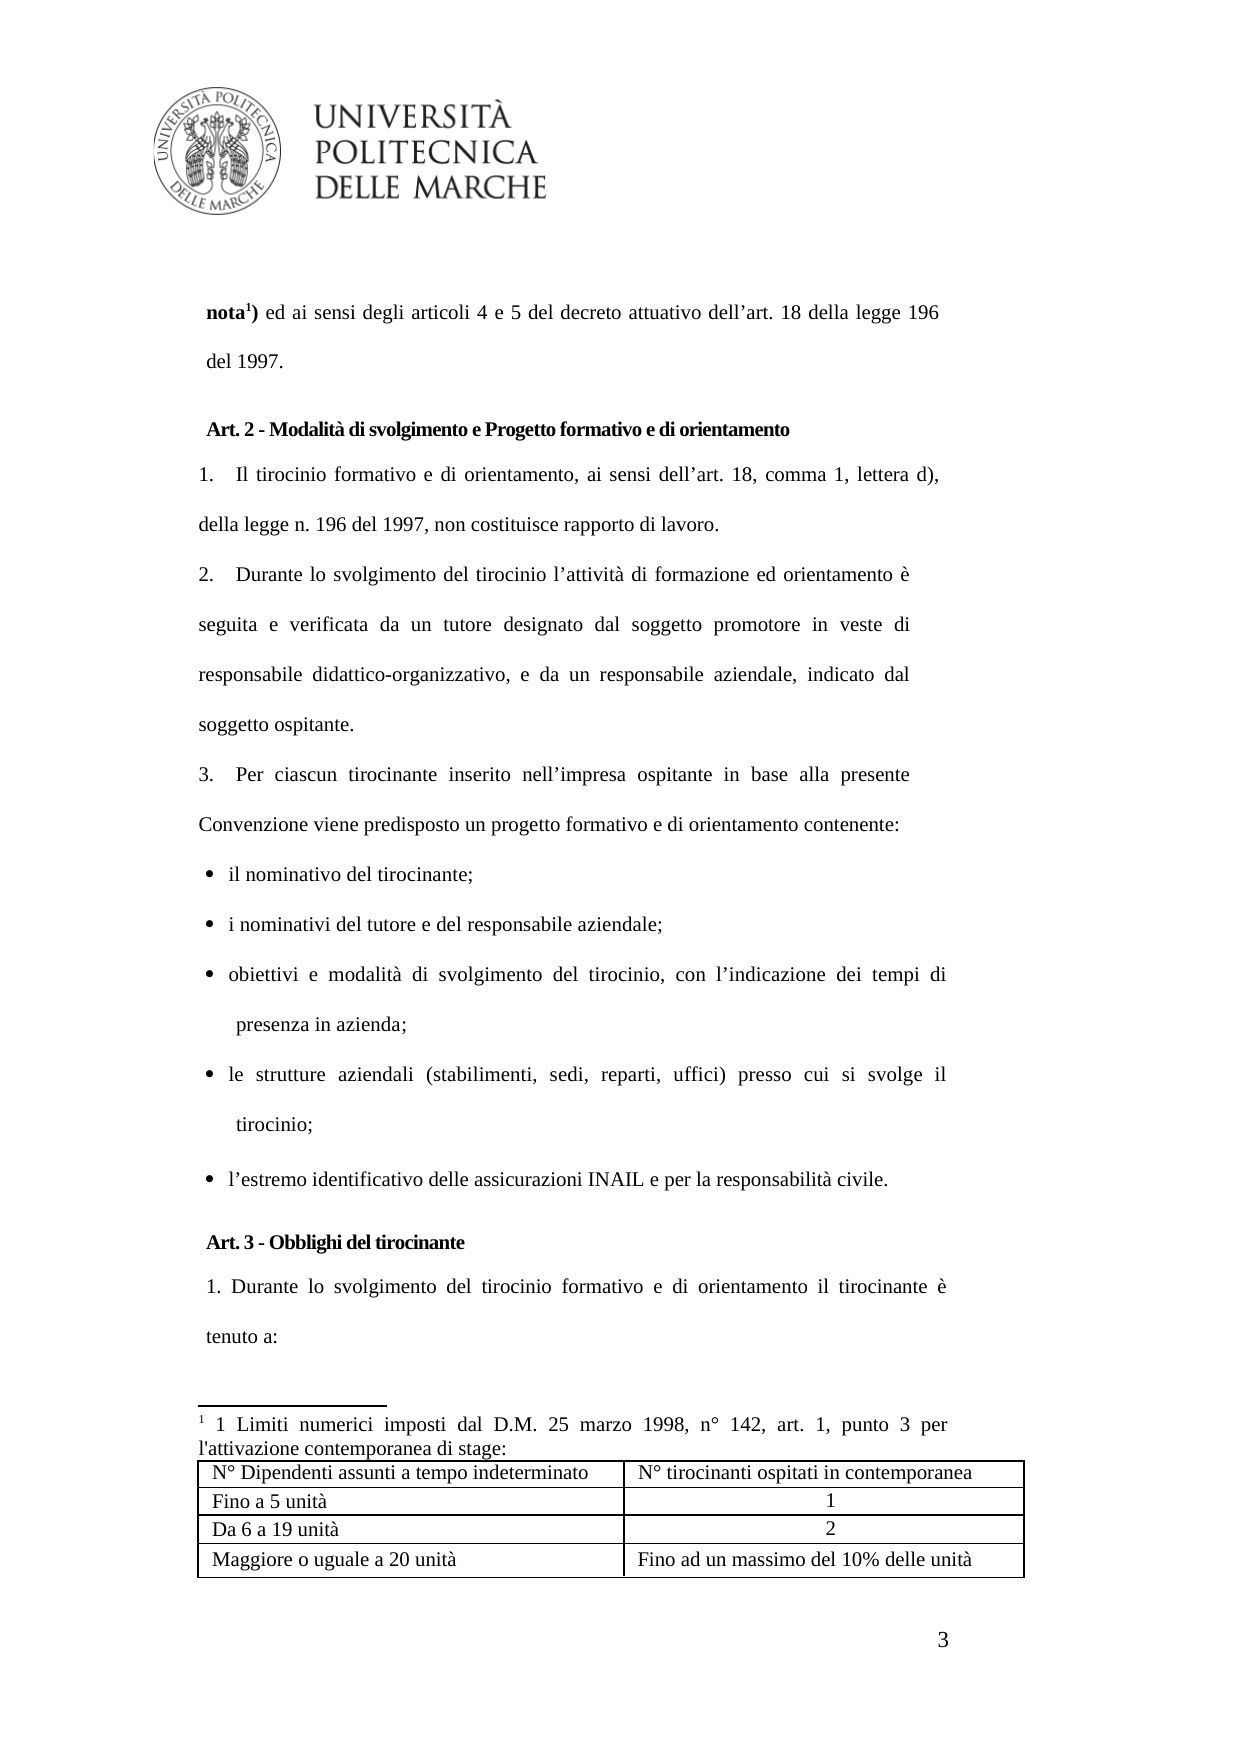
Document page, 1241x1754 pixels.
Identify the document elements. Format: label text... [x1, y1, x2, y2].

text Ai sensi dell’art. 18 della legge 24 giugno 1997, n. 196, il Soggetto ospitante ……………..……………………..…………. (riportare la denominazione dell’Azienda ospitante) si impegna ad accogliere presso le sue strutture n. ………….. soggetti in tirocinio di formazione ed orientamento su proposta del Soggetto promotore, nei limiti previsti dall’art. 1, comma 3, del D.M. 142/1998 (vedi nota) ed ai sensi degli articoli 4 e 5 del decreto attuativo dell’art. 18 della legge 196 del 1997. [206, 279, 941, 379]
picture [153, 75, 546, 230]
list Durante lo svolgimento del tirocinio l’attività di formazione ed orientamento è seguita e verificata da un tutore designato dal soggetto promotore in veste di responsabile didattico-organizzativo, e da un responsabile aziendale, indicato dal soggetto ospitante. [198, 541, 911, 741]
list le strutture aziendali (stabilimenti, sedi, reparti, uffici) presso cui si svolge il tirocinio; [206, 1041, 948, 1141]
text 1. Durante lo svolgimento del tirocinio formativo e di orientamento il tirocinante è tenuto a: [206, 1254, 948, 1354]
list Per ciascun tirocinante inserito nell’impresa ospitante in base alla presente Convenzione viene predisposto un progetto formativo e di orientamento contenente: [198, 741, 911, 841]
list il nominativo del tirocinante; [206, 841, 948, 891]
list obiettivi e modalità di svolgimento del tirocinio, con l’indicazione dei tempi di presenza in azienda; [206, 941, 948, 1041]
text Art. 2 - Modalità di svolgimento e Progetto formativo e di orientamento [206, 417, 948, 441]
list l’estremo identificativo delle assicurazioni INAIL e per la responsabilità civile. [206, 1164, 948, 1191]
list i nominativi del tutore e del responsabile aziendale; [206, 891, 948, 941]
text Art. 3 - Obblighi del tirocinante [206, 1229, 948, 1254]
list Il tirocinio formativo e di orientamento, ai sensi dell’art. 18, comma 1, lettera d), della legge n. 196 del 1997, non costituisce rapporto di lavoro. [198, 441, 941, 541]
